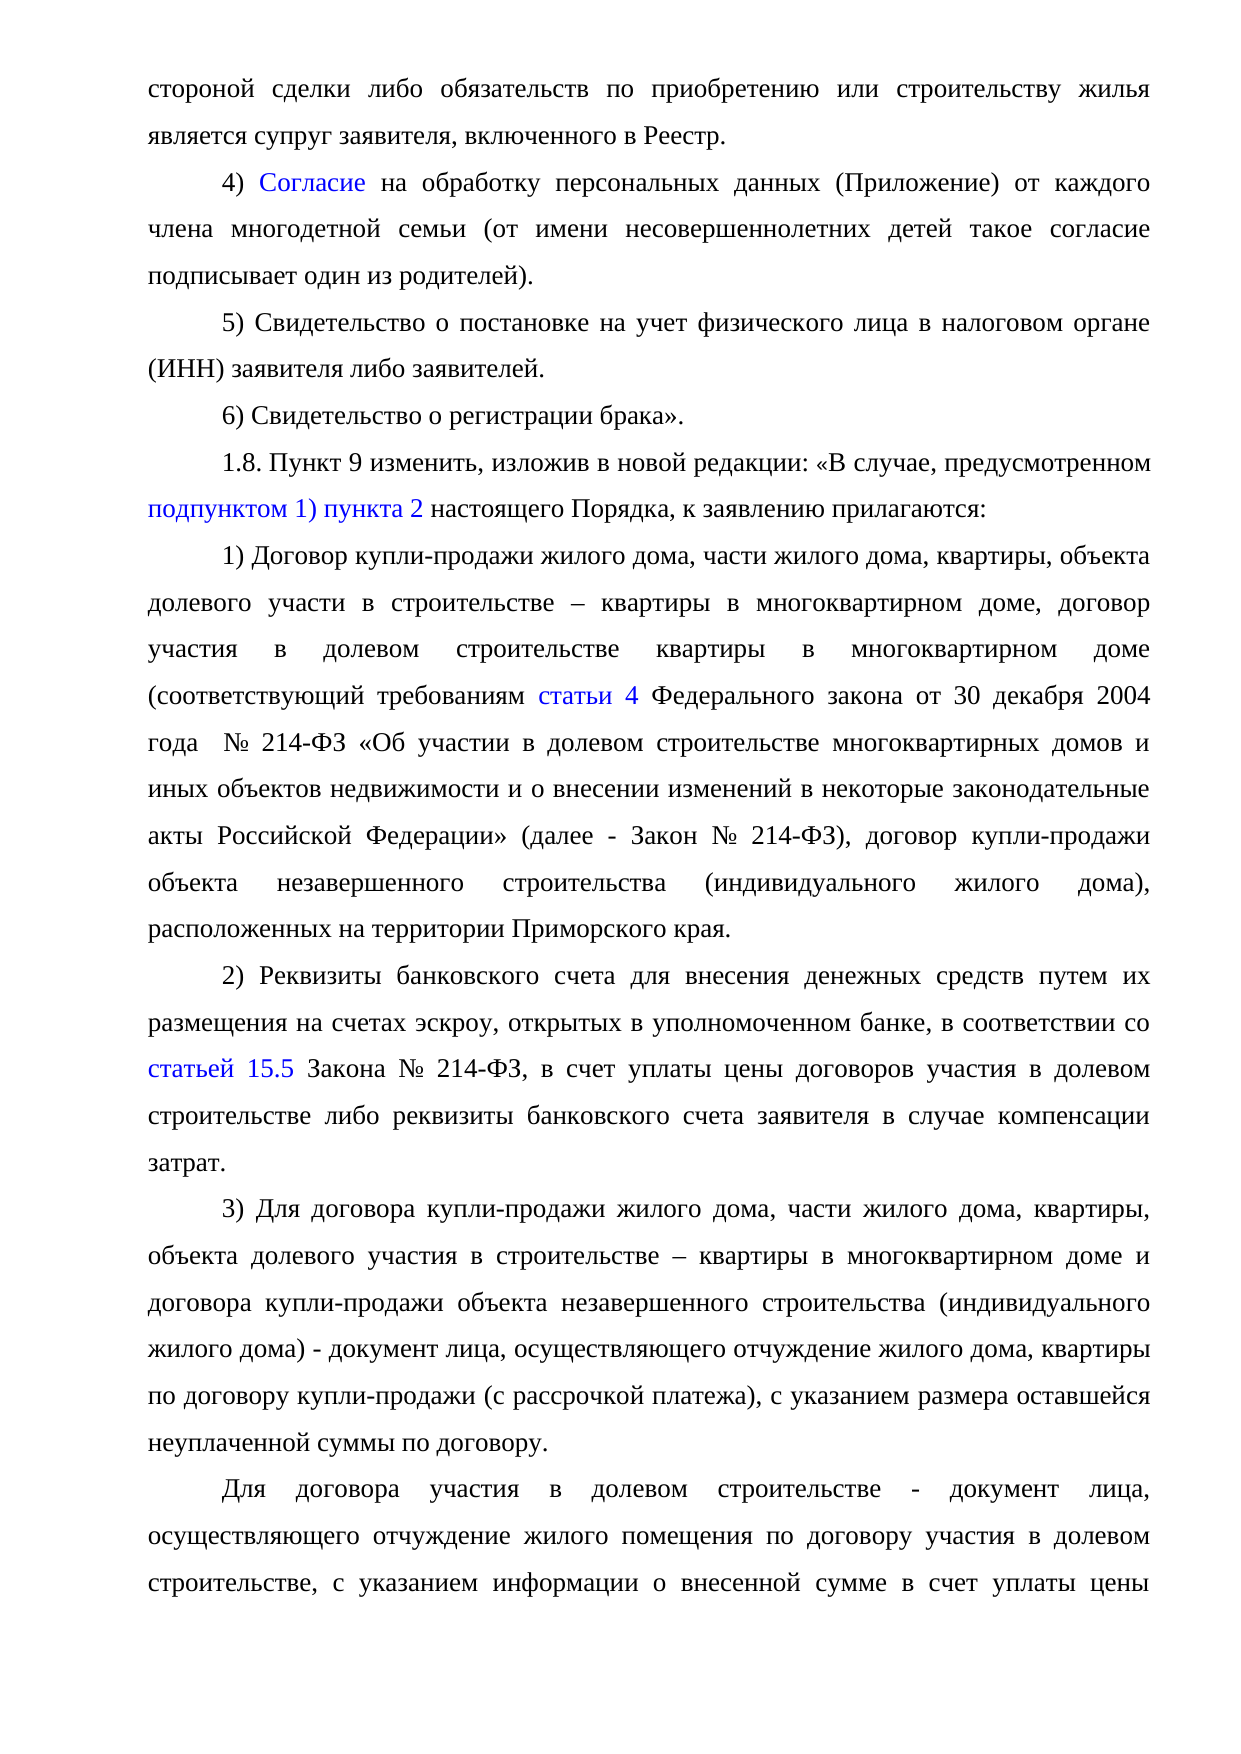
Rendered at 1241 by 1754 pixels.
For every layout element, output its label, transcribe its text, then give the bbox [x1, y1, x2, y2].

text 1) Договор купли-продажи жилого дома, части жилого дома, квартиры, объекта долевого участи в строительстве – квартиры в многоквартирном доме, договор участия в долевом строительстве квартиры в многоквартирном доме (соответствующий требованиям статьи 4 Федерального закона от 30 декабря 2004 года № 214-ФЗ «Об участии в долевом строительстве многоквартирных домов и иных объектов недвижимости и о внесении изменений в некоторые законодательные акты Российской Федерации» (далее - Закон № 214-ФЗ), договор купли-продажи объекта незавершенного строительства (индивидуального жилого дома), расположенных на территории Приморского края. [148, 539, 1152, 944]
text 4) Согласие на обработку персональных данных (Приложение) от каждого члена многодетной семьи (от имени несовершеннолетних детей такое согласие подписывает один из родителей). [148, 166, 1152, 290]
text 3) Для договора купли-продажи жилого дома, части жилого дома, квартиры, объекта долевого участия в строительстве – квартиры в многоквартирном доме и договора купли-продажи объекта незавершенного строительства (индивидуального жилого дома) - документ лица, осуществляющего отчуждение жилого дома, квартиры по договору купли-продажи (с рассрочкой платежа), с указанием размера оставшейся неуплаченной суммы по договору. [148, 1192, 1152, 1457]
text 5) Свидетельство о постановке на учет физического лица в налоговом органе (ИНН) заявителя либо заявителей. [148, 306, 1152, 384]
text 6) Свидетельство о регистрации брака». [148, 399, 1152, 430]
text 2) Реквизиты банковского счета для внесения денежных средств путем их размещения на счетах эскроу, открытых в уполномоченном банке, в соответствии со статьей 15.5 Закона № 214-ФЗ, в счет уплаты цены договоров участия в долевом строительстве либо реквизиты банковского счета заявителя в случае компенсации затрат. [148, 959, 1152, 1177]
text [148, 1472, 1152, 1597]
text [148, 72, 1152, 150]
text 1.8. Пункт 9 изменить, изложив в новой редакции: «В случае, предусмотренном подпунктом 1) пункта 2 настоящего Порядка, к заявлению прилагаются: [148, 446, 1152, 524]
